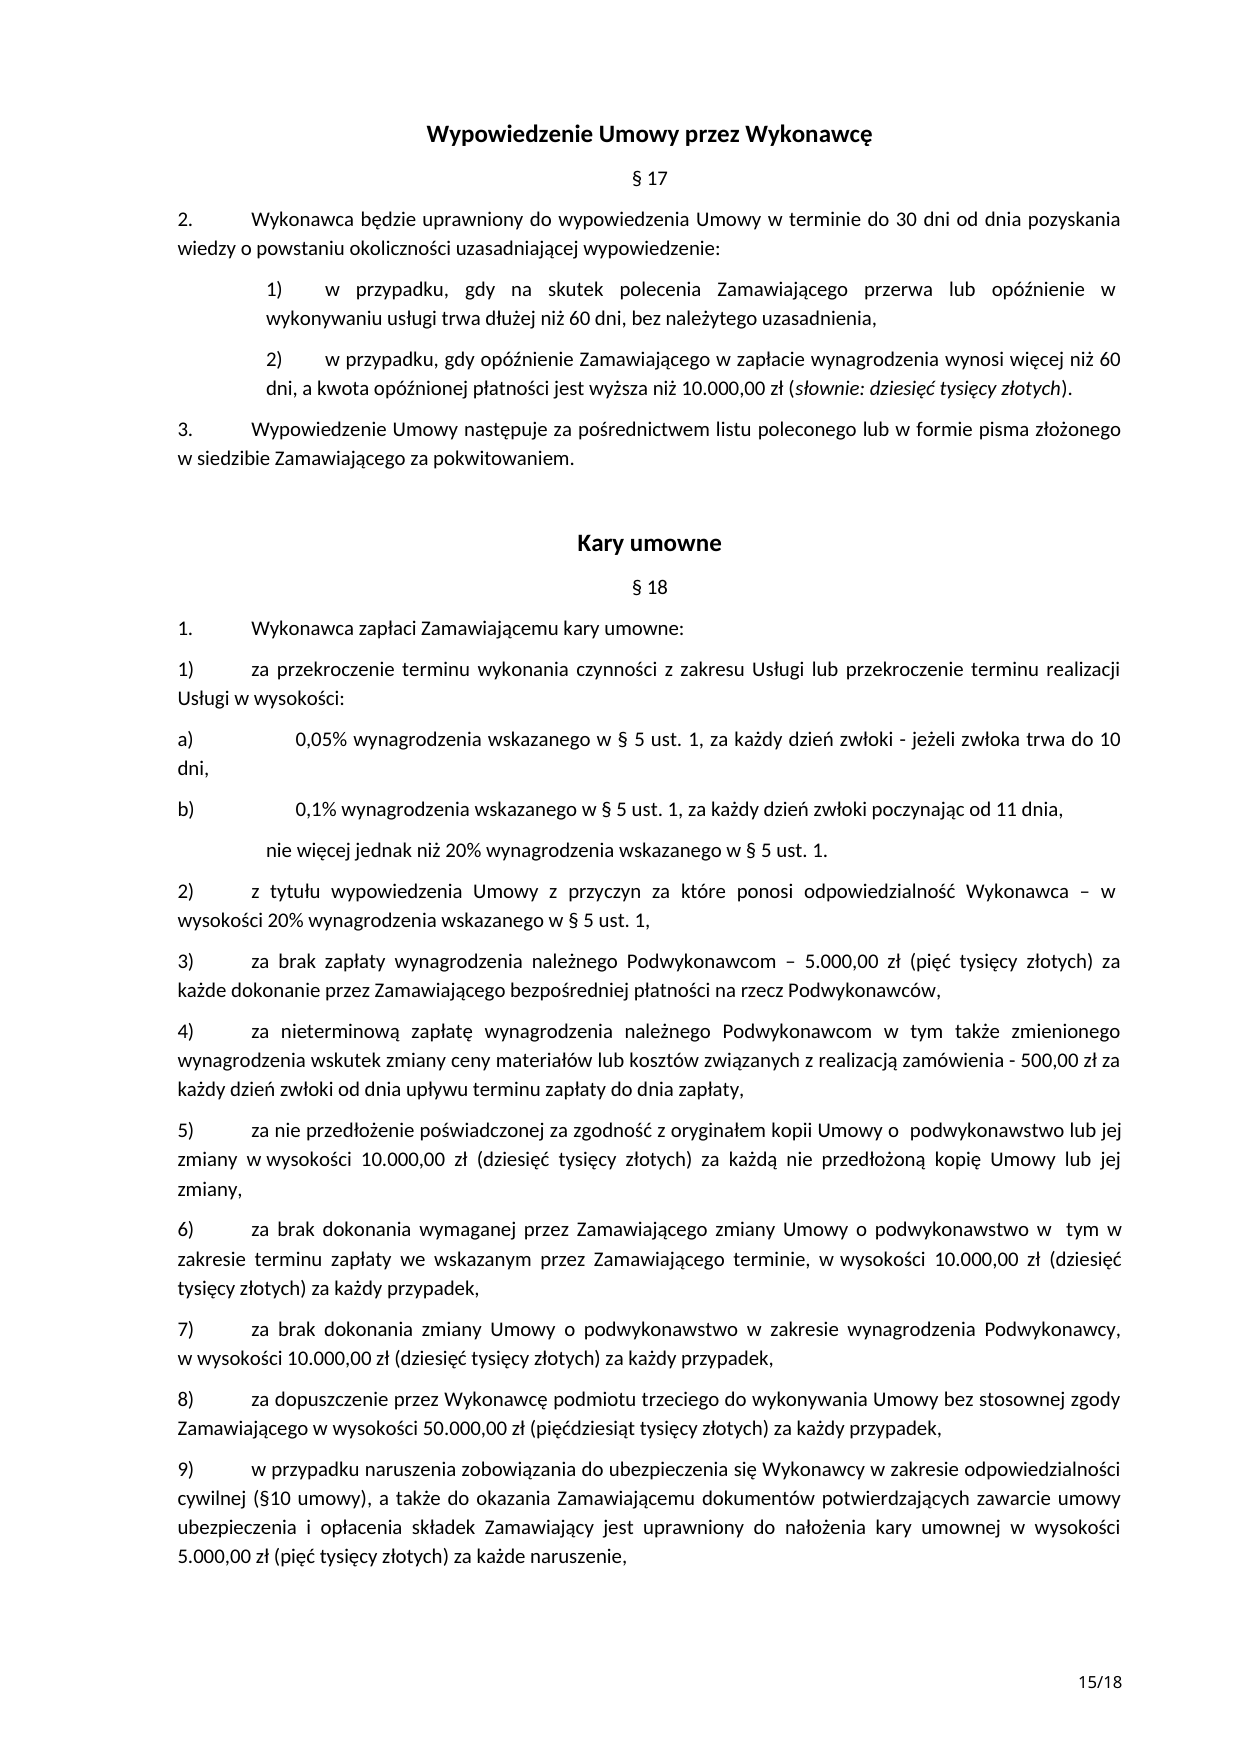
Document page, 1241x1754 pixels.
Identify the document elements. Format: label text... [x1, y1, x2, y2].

list w przypadku, gdy opóźnienie Zamawiającego w zapłacie wynagrodzenia wynosi więcej niż 60 dni, a kwota opóźnionej płatności jest wyższa niż 10.000,00 zł (słownie: dziesięć tysięcy złotych). [266, 346, 1122, 401]
text § 17 [177, 165, 1122, 190]
list za brak dokonania zmiany Umowy o podwykonawstwo w zakresie wynagrodzenia Podwykonawcy, w wysokości 10.000,00 zł (dziesięć tysięcy złotych) za każdy przypadek, [177, 1316, 1122, 1371]
list z tytułu wypowiedzenia Umowy z przyczyn za które ponosi odpowiedzialność Wykonawca – w wysokości 20% wynagrodzenia wskazanego w § 5 ust. 1, [177, 878, 1122, 932]
list za nie przedłożenie poświadczonej za zgodność z oryginałem kopii Umowy o podwykonawstwo lub jej zmiany w wysokości 10.000,00 zł (dziesięć tysięcy złotych) za każdą nie przedłożoną kopię Umowy lub jej zmiany, [177, 1117, 1122, 1201]
list 0,1% wynagrodzenia wskazanego w § 5 ust. 1, za każdy dzień zwłoki poczynając od 11 dnia, [177, 796, 1122, 821]
list w przypadku naruszenia zobowiązania do ubezpieczenia się Wykonawcy w zakresie odpowiedzialności cywilnej (§10 umowy), a także do okazania Zamawiającemu dokumentów potwierdzających zawarcie umowy ubezpieczenia i opłacenia składek Zamawiający jest uprawniony do nałożenia kary umownej w wysokości 5.000,00 zł (pięć tysięcy złotych) za każde naruszenie, [177, 1456, 1122, 1569]
list za brak zapłaty wynagrodzenia należnego Podwykonawcom – 5.000,00 zł (pięć tysięcy złotych) za każde dokonanie przez Zamawiającego bezpośredniej płatności na rzecz Podwykonawców, [177, 948, 1122, 1003]
list za dopuszczenie przez Wykonawcę podmiotu trzeciego do wykonywania Umowy bez stosownej zgody Zamawiającego w wysokości 50.000,00 zł (pięćdziesiąt tysięcy złotych) za każdy przypadek, [177, 1386, 1122, 1441]
list za nieterminową zapłatę wynagrodzenia należnego Podwykonawcom w tym także zmienionego wynagrodzenia wskutek zmiany ceny materiałów lub kosztów związanych z realizacją zamówienia - 500,00 zł za każdy dzień zwłoki od dnia upływu terminu zapłaty do dnia zapłaty, [177, 1018, 1122, 1102]
list w przypadku, gdy na skutek polecenia Zamawiającego przerwa lub opóźnienie w wykonywaniu usługi trwa dłużej niż 60 dni, bez należytego uzasadnienia, [266, 276, 1122, 331]
list Wykonawca zapłaci Zamawiającemu kary umowne: [177, 615, 1122, 640]
list Wykonawca będzie uprawniony do wypowiedzenia Umowy w terminie do 30 dni od dnia pozyskania wiedzy o powstaniu okoliczności uzasadniającej wypowiedzenie: [177, 206, 1122, 260]
list za przekroczenie terminu wykonania czynności z zakresu Usługi lub przekroczenie terminu realizacji Usługi w wysokości: [177, 656, 1122, 710]
subtitle Wypowiedzenie Umowy przez Wykonawcę [177, 118, 1122, 149]
list Wypowiedzenie Umowy następuje za pośrednictwem listu poleconego lub w formie pisma złożonego w siedzibie Zamawiającego za pokwitowaniem. [177, 416, 1122, 471]
text § 18 [177, 574, 1122, 599]
list za brak dokonania wymaganej przez Zamawiającego zmiany Umowy o podwykonawstwo w tym w zakresie terminu zapłaty we wskazanym przez Zamawiającego terminie, w wysokości 10.000,00 zł (dziesięć tysięcy złotych) za każdy przypadek, [177, 1217, 1122, 1300]
subtitle Kary umowne [177, 527, 1122, 558]
text nie więcej jednak niż 20% wynagrodzenia wskazanego w § 5 ust. 1. [177, 837, 1122, 862]
list 0,05% wynagrodzenia wskazanego w § 5 ust. 1, za każdy dzień zwłoki - jeżeli zwłoka trwa do 10 dni, [177, 726, 1122, 781]
